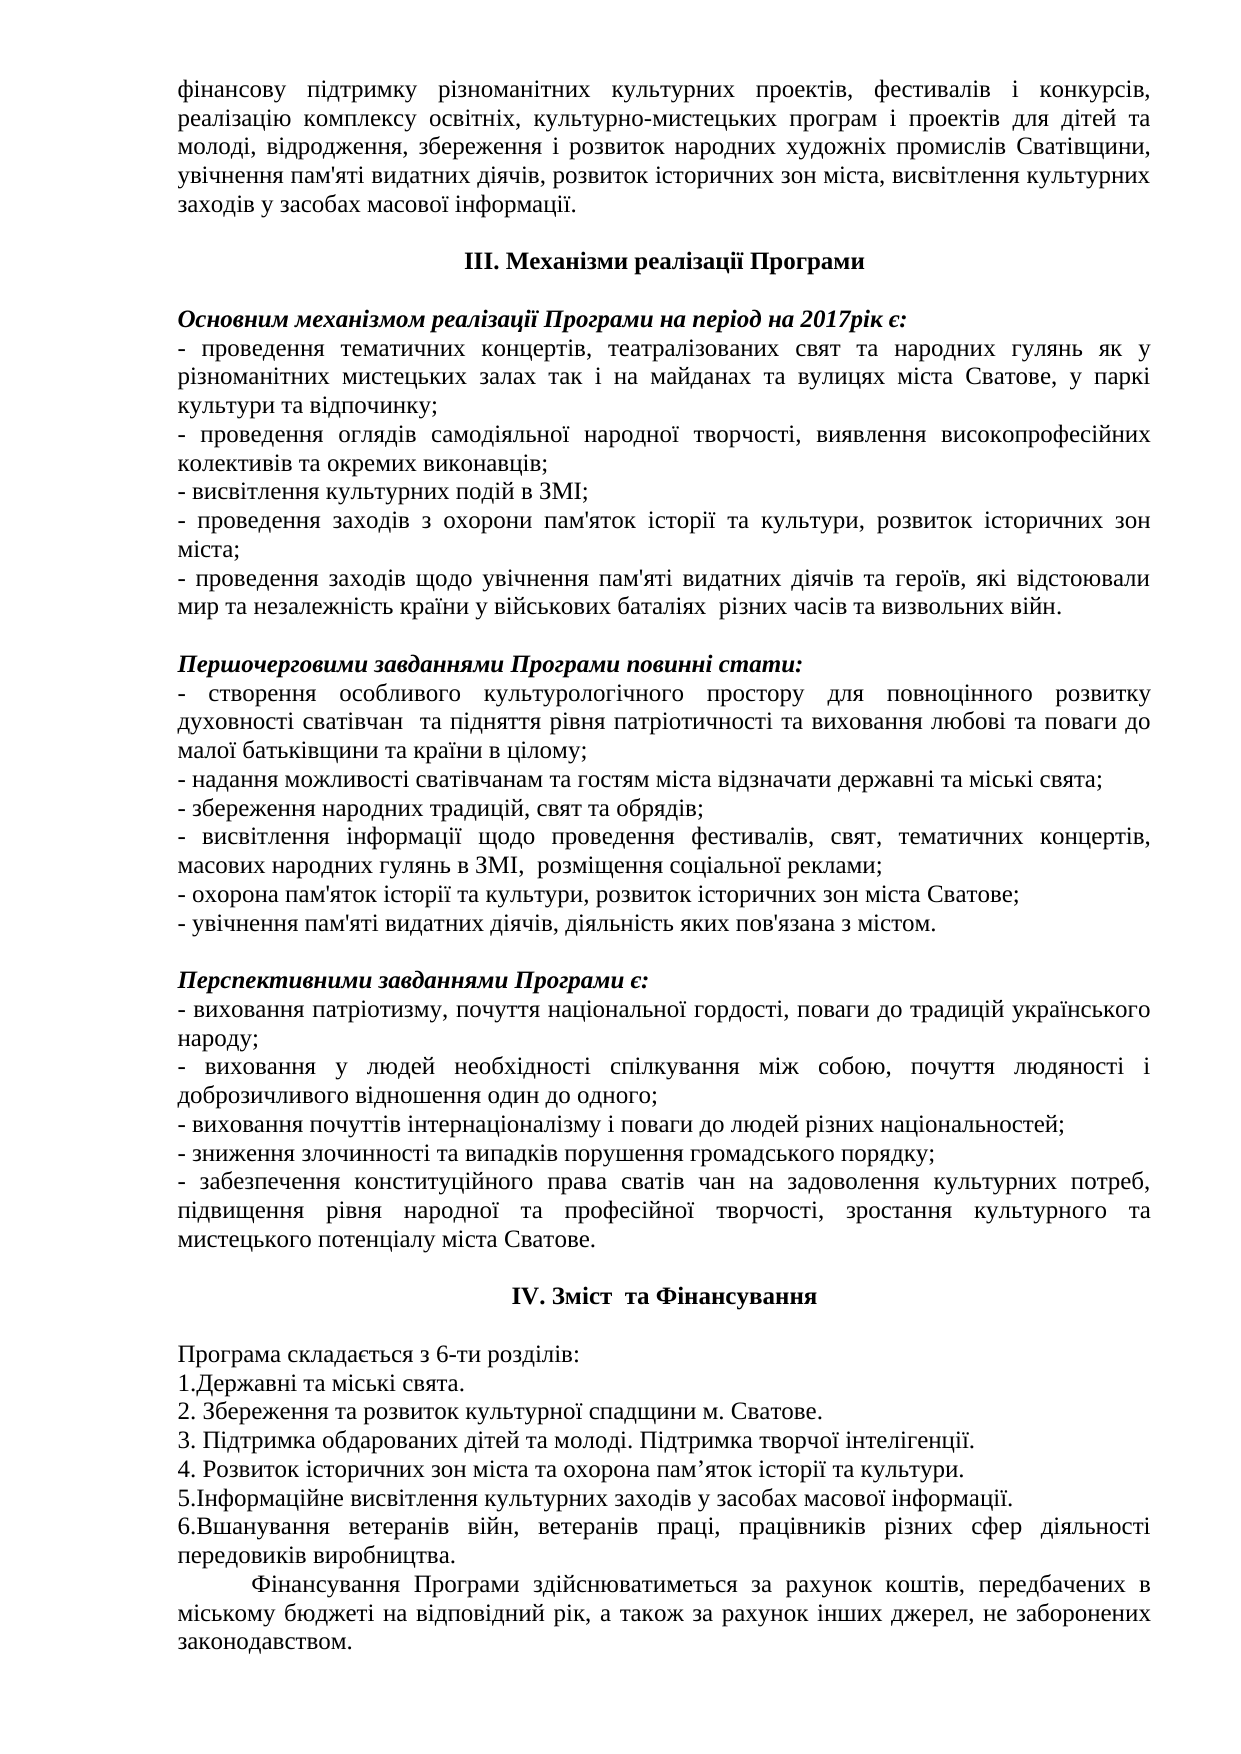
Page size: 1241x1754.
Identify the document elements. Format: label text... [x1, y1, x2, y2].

text - створення особливого культурологічного простору для повноцінного розвитку духовності сватівчан та підняття рівня патріотичності та виховання любові та поваги до малої батьківщини та країни в цілому; [177, 678, 1152, 764]
text 5.Інформаційне висвітлення культурних заходів у засобах масової інформації. [177, 1483, 1152, 1511]
text - зниження злочинності та випадків порушення громадського порядку; [177, 1138, 1152, 1166]
text - забезпечення конституційного права сватів чан на задоволення культурних потреб, підвищення рівня народної та професійної творчості, зростання культурного та мистецького потенціалу міста Сватове. [177, 1166, 1152, 1253]
text - виховання патріотизму, почуття національної гордості, поваги до традицій українського народу; [177, 994, 1152, 1051]
text - висвітлення інформації щодо проведення фестивалів, свят, тематичних концертів, масових народних гулянь в ЗМІ, розміщення соціальної реклами; [177, 821, 1152, 879]
text - виховання у людей необхідності спілкування між собою, почуття людяності і доброзичливого відношення один до одного; [177, 1051, 1152, 1109]
text - проведення оглядів самодіяльної народної творчості, виявлення високопрофесійних колективів та окремих виконавців; [177, 419, 1152, 476]
text Першочерговими завданнями Програми повинні стати: [177, 649, 1152, 678]
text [177, 74, 1152, 218]
text - збереження народних традицій, свят та обрядів; [177, 793, 1152, 821]
text - проведення заходів щодо увічнення пам'яті видатних діячів та героїв, які відстоювали мир та незалежність країни у військових баталіях різних часів та визвольних війн. [177, 563, 1152, 620]
text 3. Підтримка обдарованих дітей та молоді. Підтримка творчої інтелігенції. [177, 1425, 1152, 1454]
text Основним механізмом реалізації Програми на період на 2017рік є: [177, 304, 1152, 333]
text 6.Вшанування ветеранів війн, ветеранів праці, працівників різних сфер діяльності передовиків виробництва. [177, 1511, 1152, 1569]
text Перспективними завданнями Програми є: [177, 965, 1152, 994]
text - надання можливості сватівчанам та гостям міста відзначати державні та міські свята; [177, 764, 1152, 793]
text - проведення тематичних концертів, театралізованих свят та народних гулянь як у різноманітних мистецьких залах так і на майданах та вулицях міста Сватове, у паркі культури та відпочинку; [177, 333, 1152, 419]
text - проведення заходів з охорони пам'яток історії та культури, розвиток історичних зон міста; [177, 505, 1152, 563]
text 2. Збереження та розвиток культурної спадщини м. Сватове. [177, 1396, 1152, 1425]
text - висвітлення культурних подій в ЗМІ; [177, 476, 1152, 505]
text 1.Державні та міські свята. [177, 1368, 1152, 1396]
text 4. Розвиток історичних зон міста та охорона пам’яток історії та культури. [177, 1454, 1152, 1483]
text - увічнення пам'яті видатних діячів, діяльність яких пов'язана з містом. [177, 908, 1152, 936]
text Програма складається з 6-ти розділів: [177, 1339, 1152, 1368]
text III. Механізми реалізації Програми [177, 246, 1152, 275]
text - виховання почуттів інтернаціоналізму і поваги до людей різних національностей; [177, 1109, 1152, 1138]
text - охорона пам'яток історії та культури, розвиток історичних зон міста Сватове; [177, 879, 1152, 908]
text Фінансування Програми здійснюватиметься за рахунок коштів, передбачених в міському бюджеті на відповідний рік, а також за рахунок інших джерел, не заборонених законодавством. [177, 1569, 1152, 1655]
text IV. Зміст та Фінансування [177, 1281, 1152, 1310]
